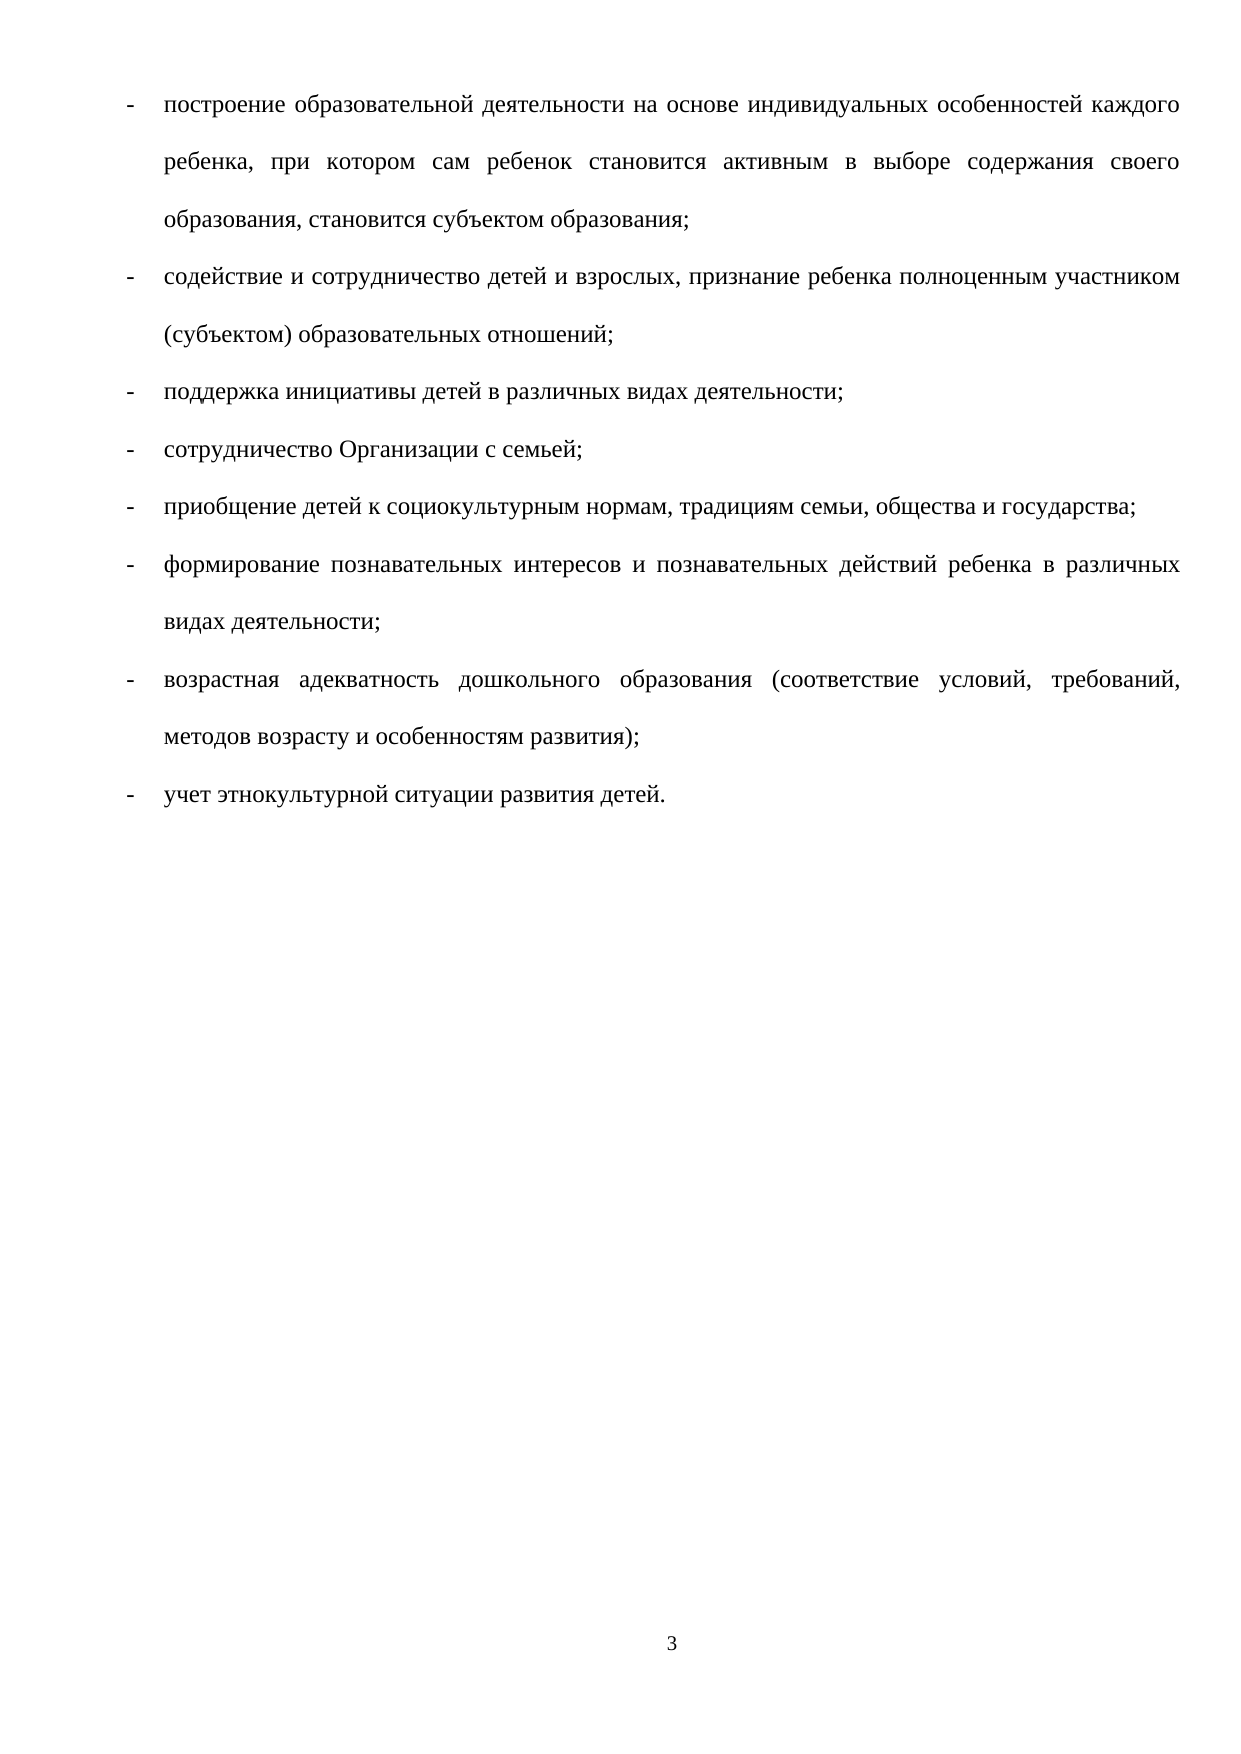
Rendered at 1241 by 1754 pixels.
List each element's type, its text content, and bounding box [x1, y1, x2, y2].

list формирование познавательных интересов и познавательных действий ребенка в различных видах деятельности; [126, 549, 1181, 635]
list учет этнокультурной ситуации развития детей. [126, 779, 1181, 807]
list построение образовательной деятельности на основе индивидуальных особенностей каждого ребенка, при котором сам ребенок становится активным в выборе содержания своего образования, становится субъектом образования; [126, 89, 1181, 232]
list возрастная адекватность дошкольного образования (соответствие условий, требований, методов возрасту и особенностям развития); [126, 664, 1181, 750]
list содействие и сотрудничество детей и взрослых, признание ребенка полноценным участником (субъектом) образовательных отношений; [126, 261, 1181, 347]
list сотрудничество Организации с семьей; [126, 434, 1181, 462]
list поддержка инициативы детей в различных видах деятельности; [126, 376, 1181, 405]
list приобщение детей к социокультурным нормам, традициям семьи, общества и государства; [126, 491, 1181, 520]
